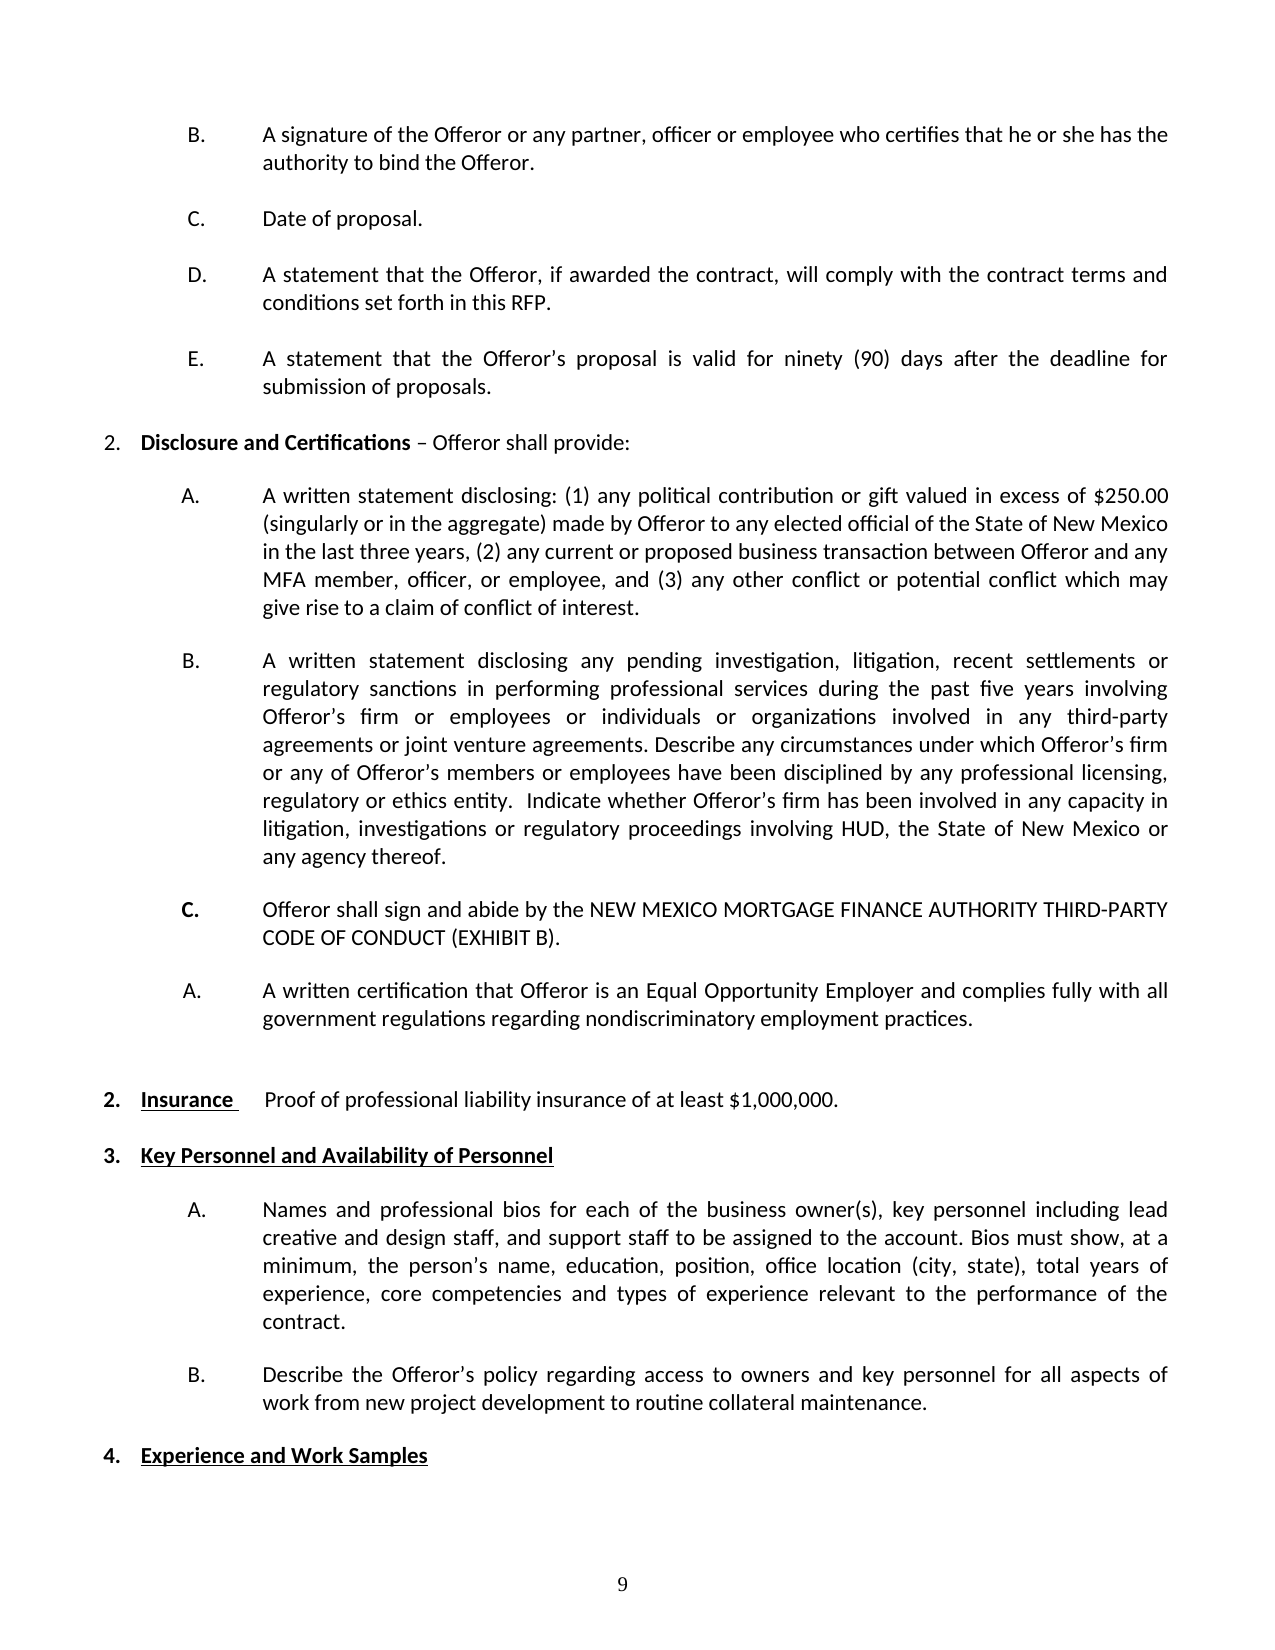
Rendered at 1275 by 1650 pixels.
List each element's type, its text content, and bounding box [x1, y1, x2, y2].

list A written statement disclosing: (1) any political contribution or gift valued in excess of $250.00 (singularly or in the aggregate) made by Offeror to any elected official of the State of New Mexico in the last three years, (2) any current or proposed business transaction between Offeror and any MFA member, officer, or employee, and (3) any other conflict or potential conflict which may give rise to a claim of conflict of interest. [133, 481, 1170, 621]
list Insurance Proof of professional liability insurance of at least $1,000,000. [103, 1086, 1170, 1114]
list Disclosure and Certifications – Offeror shall provide: [95, 428, 1170, 456]
list A signature of the Offeror or any partner, officer or employee who certifies that he or she has the authority to bind the Offeror. [187, 120, 1170, 176]
list Experience and Work Samples [103, 1441, 1170, 1469]
list Names and professional bios for each of the business owner(s), key personnel including lead creative and design staff, and support staff to be assigned to the account. Bios must show, at a minimum, the person’s name, education, position, office location (city, state), total years of experience, core competencies and types of experience relevant to the performance of the contract. [187, 1195, 1170, 1335]
list A statement that the Offeror, if awarded the contract, will comply with the contract terms and conditions set forth in this RFP. [187, 260, 1170, 316]
list A written certification that Offeror is an Equal Opportunity Employer and complies fully with all government regulations regarding nondiscriminatory employment practices. [137, 977, 1170, 1033]
list A statement that the Offeror’s proposal is valid for ninety (90) days after the deadline for submission of proposals. [187, 344, 1170, 400]
list Date of proposal. [187, 204, 1170, 232]
list Key Personnel and Availability of Personnel [103, 1142, 1170, 1170]
list A written statement disclosing any pending investigation, litigation, recent settlements or regulatory sanctions in performing professional services during the past five years involving Offeror’s firm or employees or individuals or organizations involved in any third-party agreements or joint venture agreements. Describe any circumstances under which Offeror’s firm or any of Offeror’s members or employees have been disciplined by any professional licensing, regulatory or ethics entity. Indicate whether Offeror’s firm has been involved in any capacity in litigation, investigations or regulatory proceedings involving HUD, the State of New Mexico or any agency thereof. [134, 646, 1170, 871]
list Describe the Offeror’s policy regarding access to owners and key personnel for all aspects of work from new project development to routine collateral maintenance. [187, 1360, 1170, 1416]
list Offeror shall sign and abide by the NEW MEXICO MORTGAGE FINANCE AUTHORITY THIRD-PARTY CODE OF CONDUCT (EXHIBIT B). [133, 896, 1170, 952]
